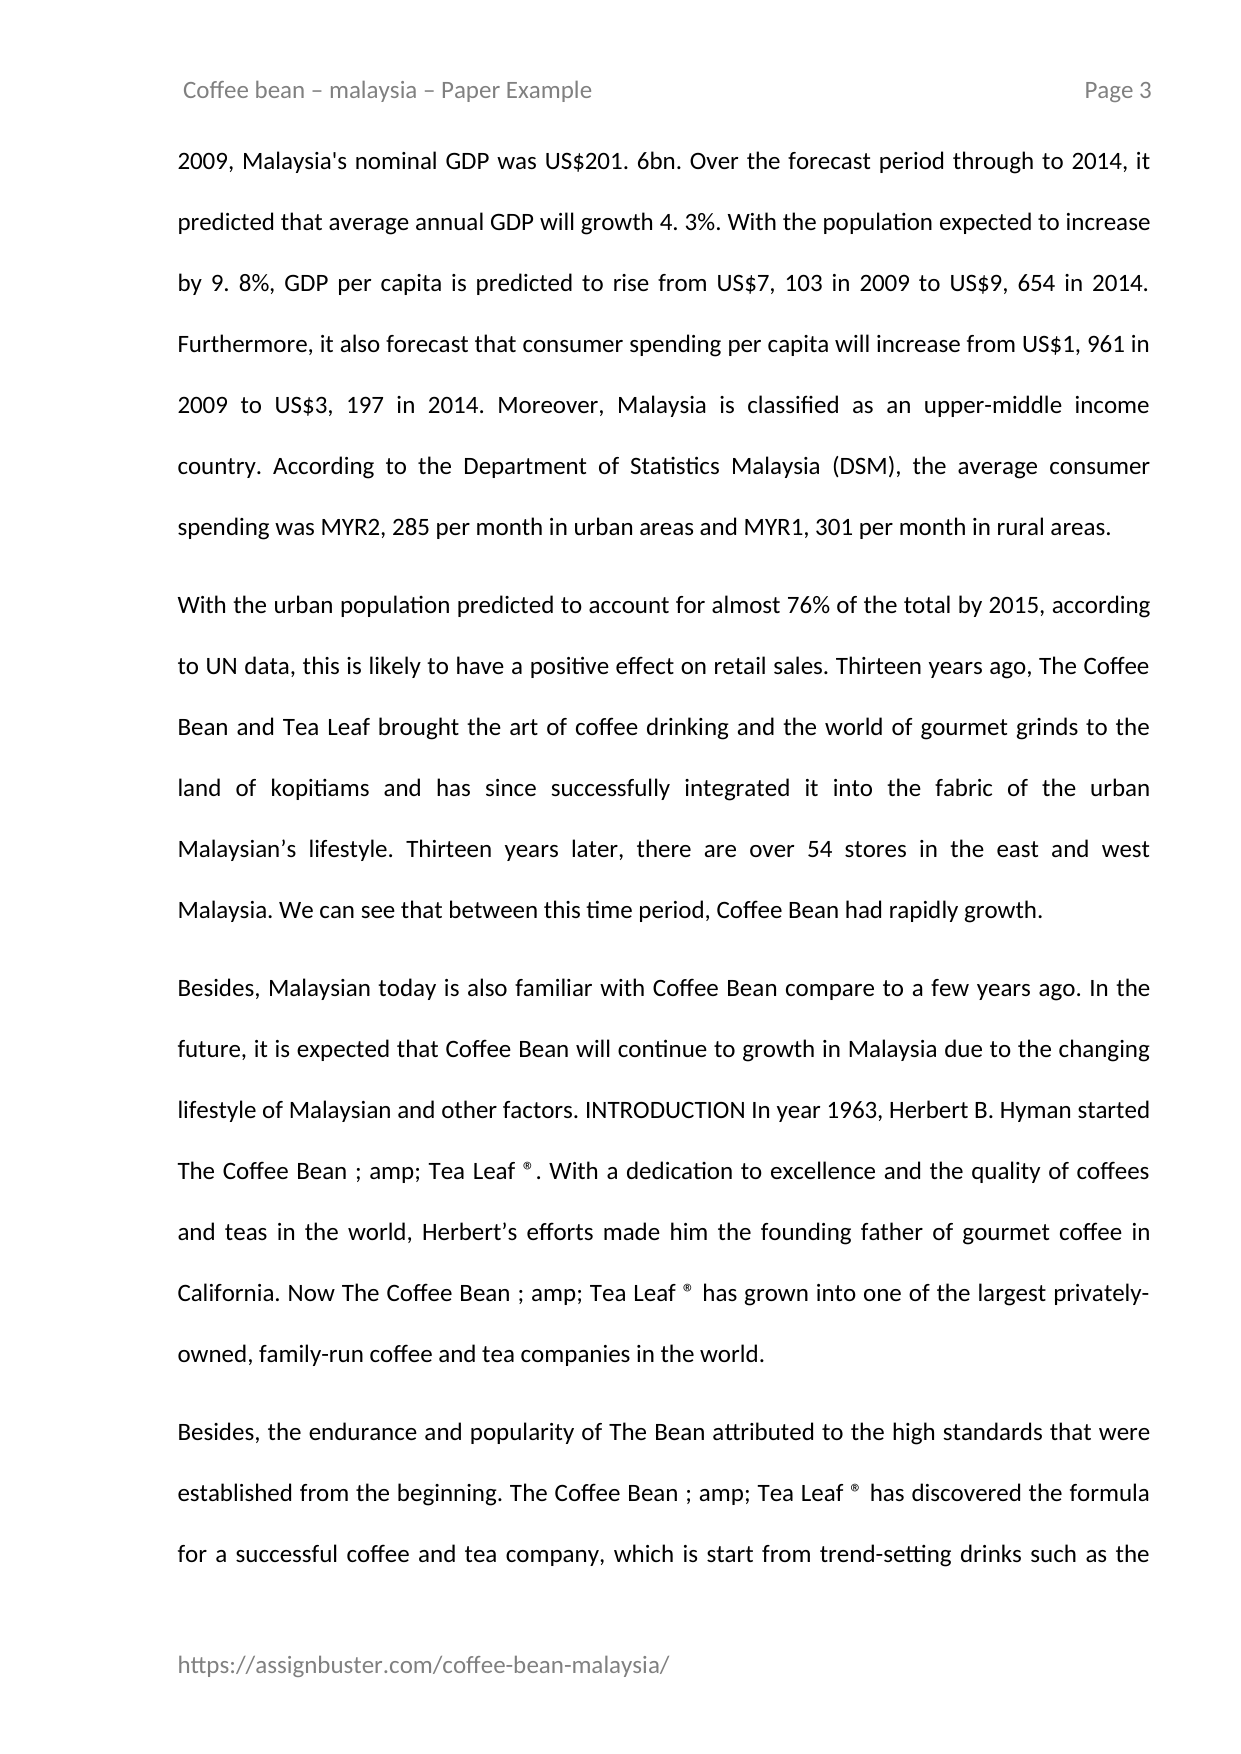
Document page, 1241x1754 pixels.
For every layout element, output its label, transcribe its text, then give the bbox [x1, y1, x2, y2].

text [177, 145, 1152, 542]
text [177, 1416, 1152, 1568]
text With the urban population predicted to account for almost 76% of the total by 2015, according to UN data, this is likely to have a positive effect on retail sales. Thirteen years ago, The Coffee Bean and Tea Leaf brought the art of coffee drinking and the world of gourmet grinds to the land of kopitiams and has since successfully integrated it into the fabric of the urban Malaysian’s lifestyle. Thirteen years later, there are over 54 stores in the east and west Malaysia. We can see that between this time period, Coffee Bean had rapidly growth. [177, 589, 1152, 925]
text Besides, Malaysian today is also familiar with Coffee Bean compare to a few years ago. In the future, it is expected that Coffee Bean will continue to growth in Malaysia due to the changing lifestyle of Malaysian and other factors. INTRODUCTION In year 1963, Herbert B. Hyman started The Coffee Bean ; amp; Tea Leaf ®. With a dedication to excellence and the quality of coffees and teas in the world, Herbert’s efforts made him the founding father of gourmet coffee in California. Now The Coffee Bean ; amp; Tea Leaf ® has grown into one of the largest privately-owned, family-run coffee and tea companies in the world. [177, 972, 1152, 1369]
